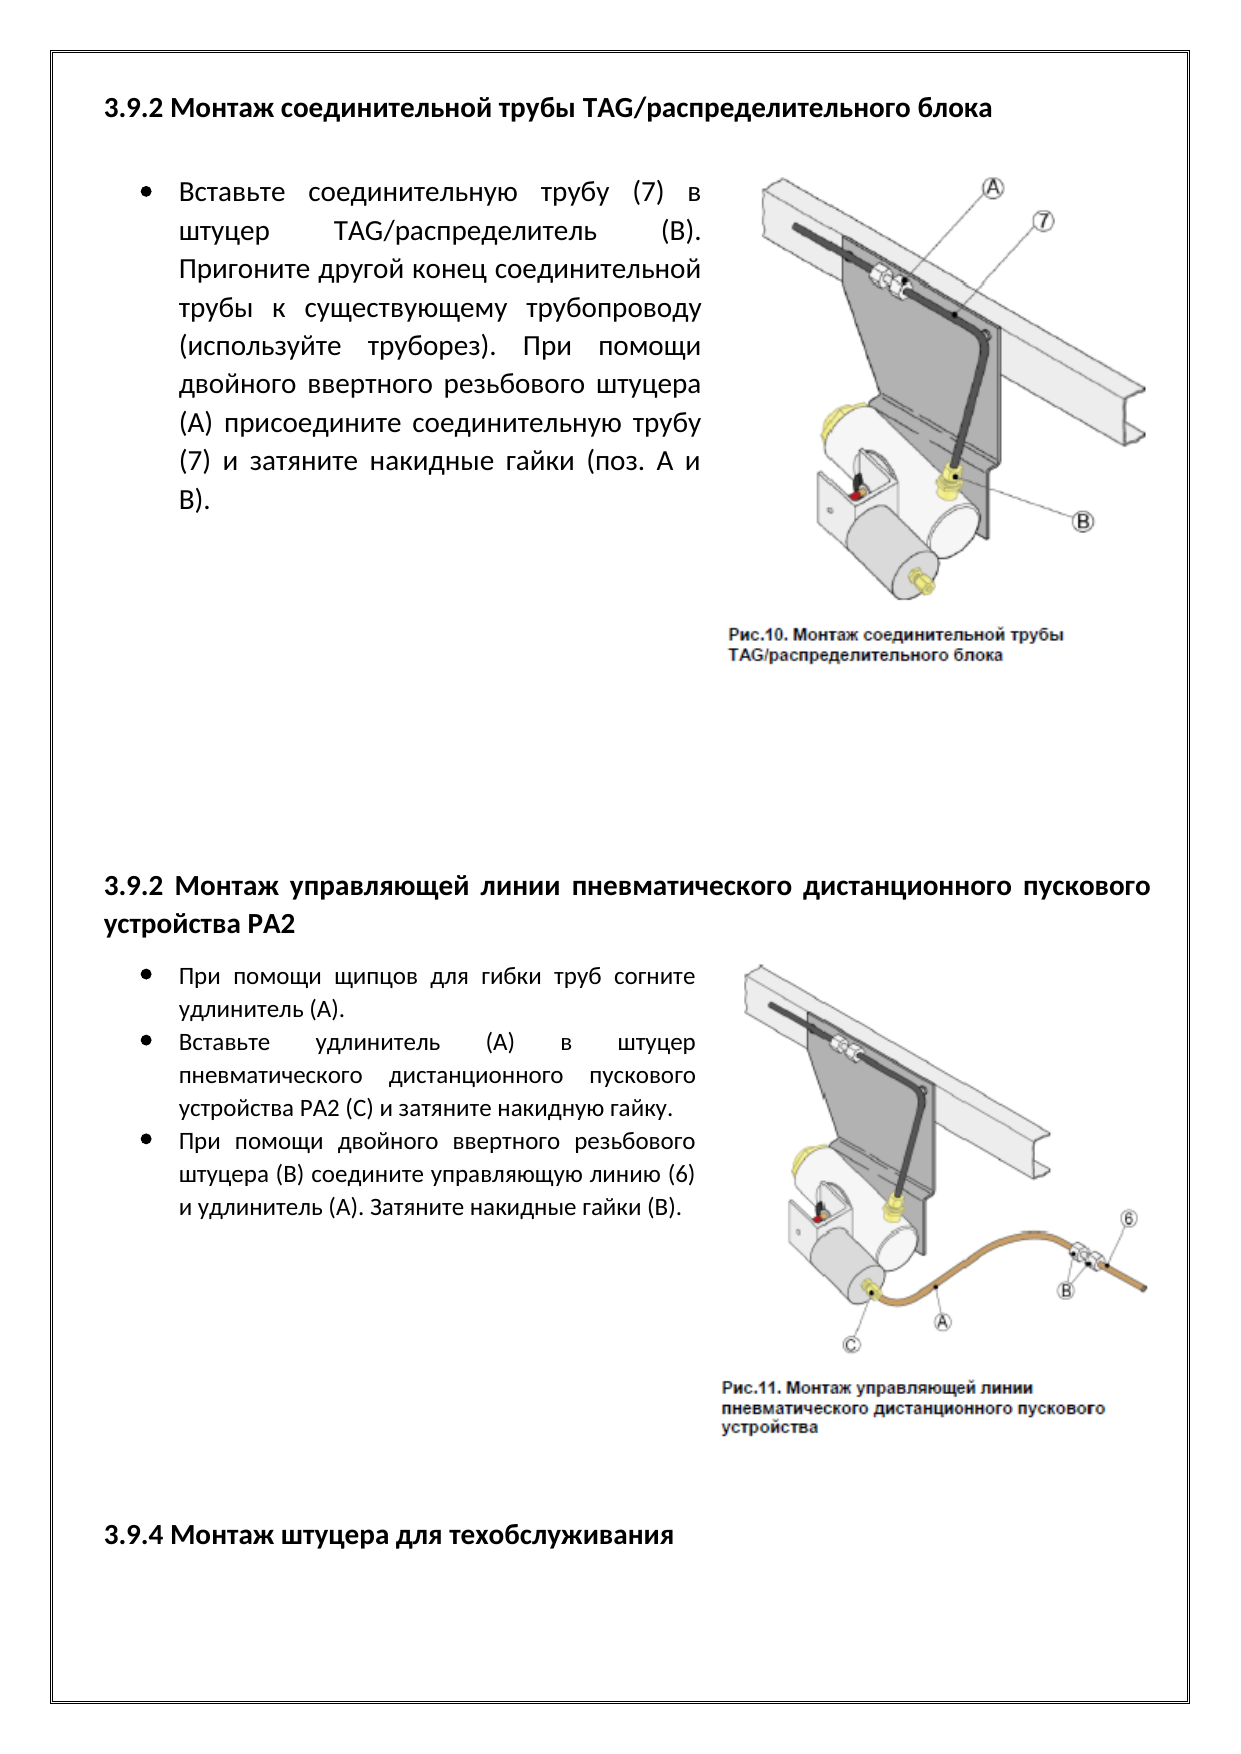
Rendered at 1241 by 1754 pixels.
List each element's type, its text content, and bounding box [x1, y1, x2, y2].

text 3.9.2 Монтаж соединительной трубы TAG/распределительного блока [103, 89, 1152, 154]
list При помощи двойного ввертного резьбового штуцера (В) соедините управляющую линию (6) и удлинитель (А). Затяните накидные гайки (В). [141, 1125, 715, 1221]
list При помощи щипцов для гибки труб согните удлинитель (А). [141, 960, 715, 1024]
picture [720, 173, 1152, 669]
list Вставьте удлинитель (А) в штуцер пневматического дистанционного пускового устройства РА2 (С) и затяните накидную гайку. [141, 1026, 715, 1122]
list Вставьте соединительную трубу (7) в штуцер TAG/распределитель (В). Пригоните другой конец соединительной трубы к существующему трубопроводу (используйте труборез). При помощи двойного ввертного резьбового штуцера (А) присоедините соединительную трубу (7) и затяните накидные гайки (поз. А и В). [141, 173, 720, 516]
picture [715, 960, 1152, 1441]
text 3.9.4 Монтаж штуцера для техобслуживания [103, 1516, 1152, 1552]
text 3.9.2 Монтаж управляющей линии пневматического дистанционного пускового устройства РА2 [103, 867, 1152, 941]
